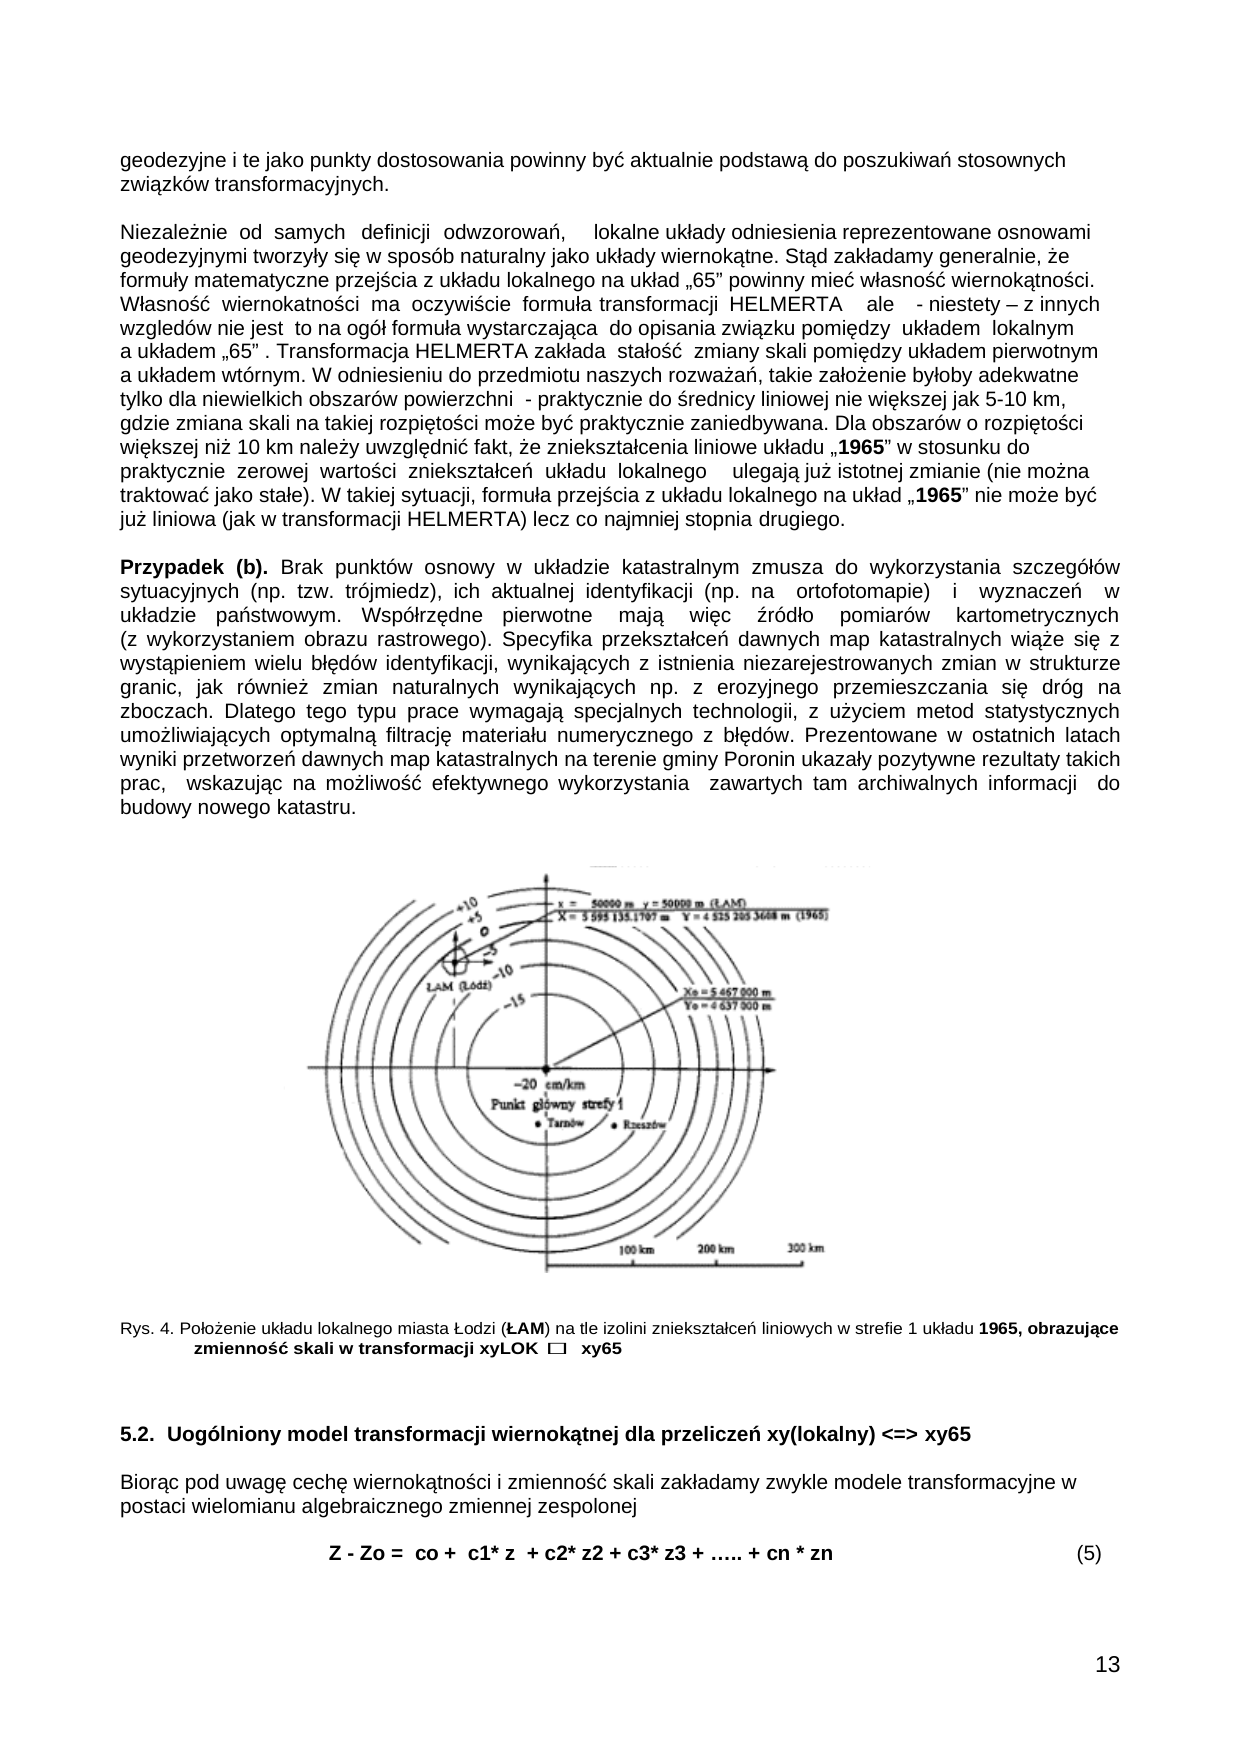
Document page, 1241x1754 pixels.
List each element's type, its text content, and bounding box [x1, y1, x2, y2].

subtitle Uogólniony model transformacji wiernokątnej dla przeliczeń xy(lokalny) <=> xy65 [120, 1422, 1155, 1446]
picture [283, 866, 871, 1273]
text geodezyjne i te jako punkty dostosowania powinny być aktualnie podstawą do poszukiwań stosownych związków transformacyjnych. [120, 147, 1121, 195]
text Biorąc pod uwagę cechę wiernokątności i zmienność skali zakładamy zwykle modele transformacyjne w postaci wielomianu algebraicznego zmiennej zespolonej [120, 1469, 1121, 1517]
text Rys. 4. Położenie układu lokalnego miasta Łodzi (ŁAM) na tle izolini zniekształceń liniowych w strefie 1 układu 1965, obrazujące zmienność skali w transformacji xyLOK  xy65 [120, 1319, 1121, 1359]
text Przypadek (b). Brak punktów osnowy w układzie katastralnym zmusza do wykorzystania szczegółów sytuacyjnych (np. tzw. trójmiedz), ich aktualnej identyfikacji (np. na ortofotomapie) i wyznaczeń w układzie państwowym. Współrzędne pierwotne mają więc źródło pomiarów kartometrycznych (z wykorzystaniem obrazu rastrowego). Specyfika przekształceń dawnych map katastralnych wiąże się z wystąpieniem wielu błędów identyfikacji, wynikających z istnienia niezarejestrowanych zmian w strukturze granic, jak również zmian naturalnych wynikających np. z erozyjnego przemieszczania się dróg na zboczach. Dlatego tego typu prace wymagają specjalnych technologii, z użyciem metod statystycznych umożliwiających optymalną filtrację materiału numerycznego z błędów. Prezentowane w ostatnich latach wyniki przetworzeń dawnych map katastralnych na terenie gminy Poronin ukazały pozytywne rezultaty takich prac, wskazując na możliwość efektywnego wykorzystania zawartych tam archiwalnych informacji do budowy nowego katastru. [120, 555, 1122, 818]
subtitle Z - Zo = co + c1* z + c2* z2 + c3* z3 + ….. + cn * zn (5) [328, 1541, 1155, 1566]
text Niezależnie od samych definicji odwzorowań, lokalne układy odniesienia reprezentowane osnowami geodezyjnymi tworzyły się w sposób naturalny jako układy wiernokątne. Stąd zakładamy generalnie, że formuły matematyczne przejścia z układu lokalnego na układ „65” powinny mieć własność wiernokątności. Własność wiernokatności ma oczywiście formuła transformacji HELMERTA ale - niestety – z innych wzgledów nie jest to na ogół formuła wystarczająca do opisania związku pomiędzy układem lokalnym a układem „65” . Transformacja HELMERTA zakłada stałość zmiany skali pomiędzy układem pierwotnym a układem wtórnym. W odniesieniu do przedmiotu naszych rozważań, takie założenie byłoby adekwatne tylko dla niewielkich obszarów powierzchni - praktycznie do średnicy liniowej nie większej jak 5-10 km, gdzie zmiana skali na takiej rozpiętości może być praktycznie zaniedbywana. Dla obszarów o rozpiętości większej niż 10 km należy uwzględnić fakt, że zniekształcenia liniowe układu „1965” w stosunku do praktycznie zerowej wartości zniekształceń układu lokalnego ulegają już istotnej zmianie (nie można traktować jako stałe). W takiej sytuacji, formuła przejścia z układu lokalnego na układ „1965” nie może być już liniowa (jak w transformacji HELMERTA) lecz co najmniej stopnia drugiego. [120, 219, 1121, 531]
